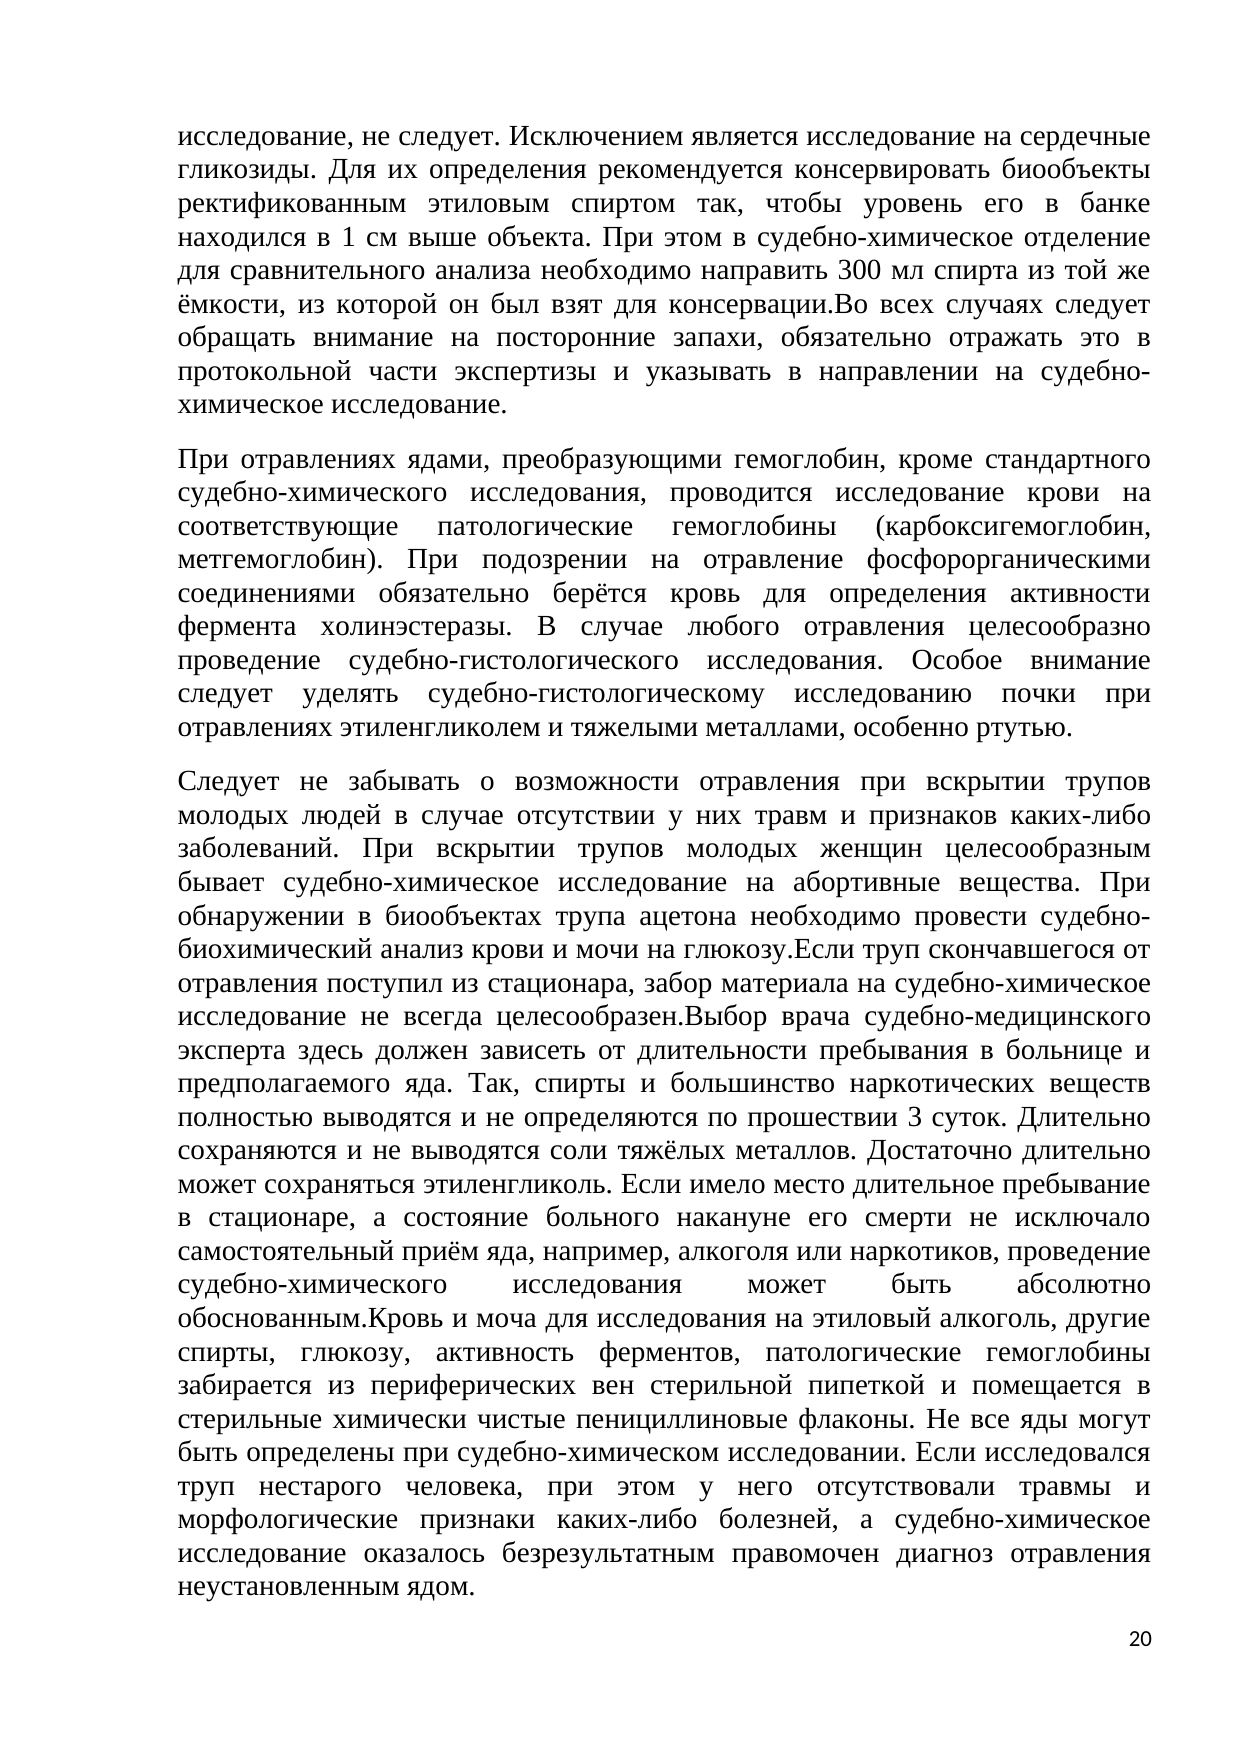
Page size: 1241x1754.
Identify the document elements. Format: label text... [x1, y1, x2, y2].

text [177, 118, 1152, 420]
text Следует не забывать о возможности отравления при вскрытии трупов молодых людей в случае отсутствии у них травм и признаков каких-либо заболеваний. При вскрытии трупов молодых женщин целесообразным бывает судебно-химическое исследование на абортивные вещества. При обнаружении в биообъектах трупа ацетона необходимо провести судебно-биохимический анализ крови и мочи на глюкозу.Если труп скончавшегося от отравления поступил из стационара, забор материала на судебно-химическое исследование не всегда целесообразен.Выбор врача судебно-медицинского эксперта здесь должен зависеть от длительности пребывания в больнице и предполагаемого яда. Так, спирты и большинство наркотических веществ полностью выводятся и не определяются по прошествии 3 суток. Длительно сохраняются и не выводятся соли тяжёлых металлов. Достаточно длительно может сохраняться этиленгликоль. Если имело место длительное пребывание в стационаре, а состояние больного накануне его смерти не исключало самостоятельный приём яда, например, алкоголя или наркотиков, проведение судебно-химического исследования может быть абсолютно обоснованным.Кровь и моча для исследования на этиловый алкоголь, другие спирты, глюкозу, активность ферментов, патологические гемоглобины забирается из периферических вен стерильной пипеткой и помещается в стерильные химически чистые пенициллиновые флаконы. Не все яды могут быть определены при судебно-химическом исследовании. Если исследовался труп нестарого человека, при этом у него отсутствовали травмы и морфологические признаки каких-либо болезней, а судебно-химическое исследование оказалось безрезультатным правомочен диагноз отравления неустановленным ядом. [177, 763, 1152, 1602]
text При отравлениях ядами, преобразующими гемоглобин, кроме стандартного судебно-химического исследования, проводится исследование крови на соответствующие патологические гемоглобины (карбоксигемоглобин, метгемоглобин). При подозрении на отравление фосфорорганическими соединениями обязательно берётся кровь для определения активности фермента холинэстеразы. В случае любого отравления целесообразно проведение судебно-гистологического исследования. Особое внимание следует уделять судебно-гистологическому исследованию почки при отравлениях этиленгликолем и тяжелыми металлами, особенно ртутью. [177, 441, 1152, 743]
